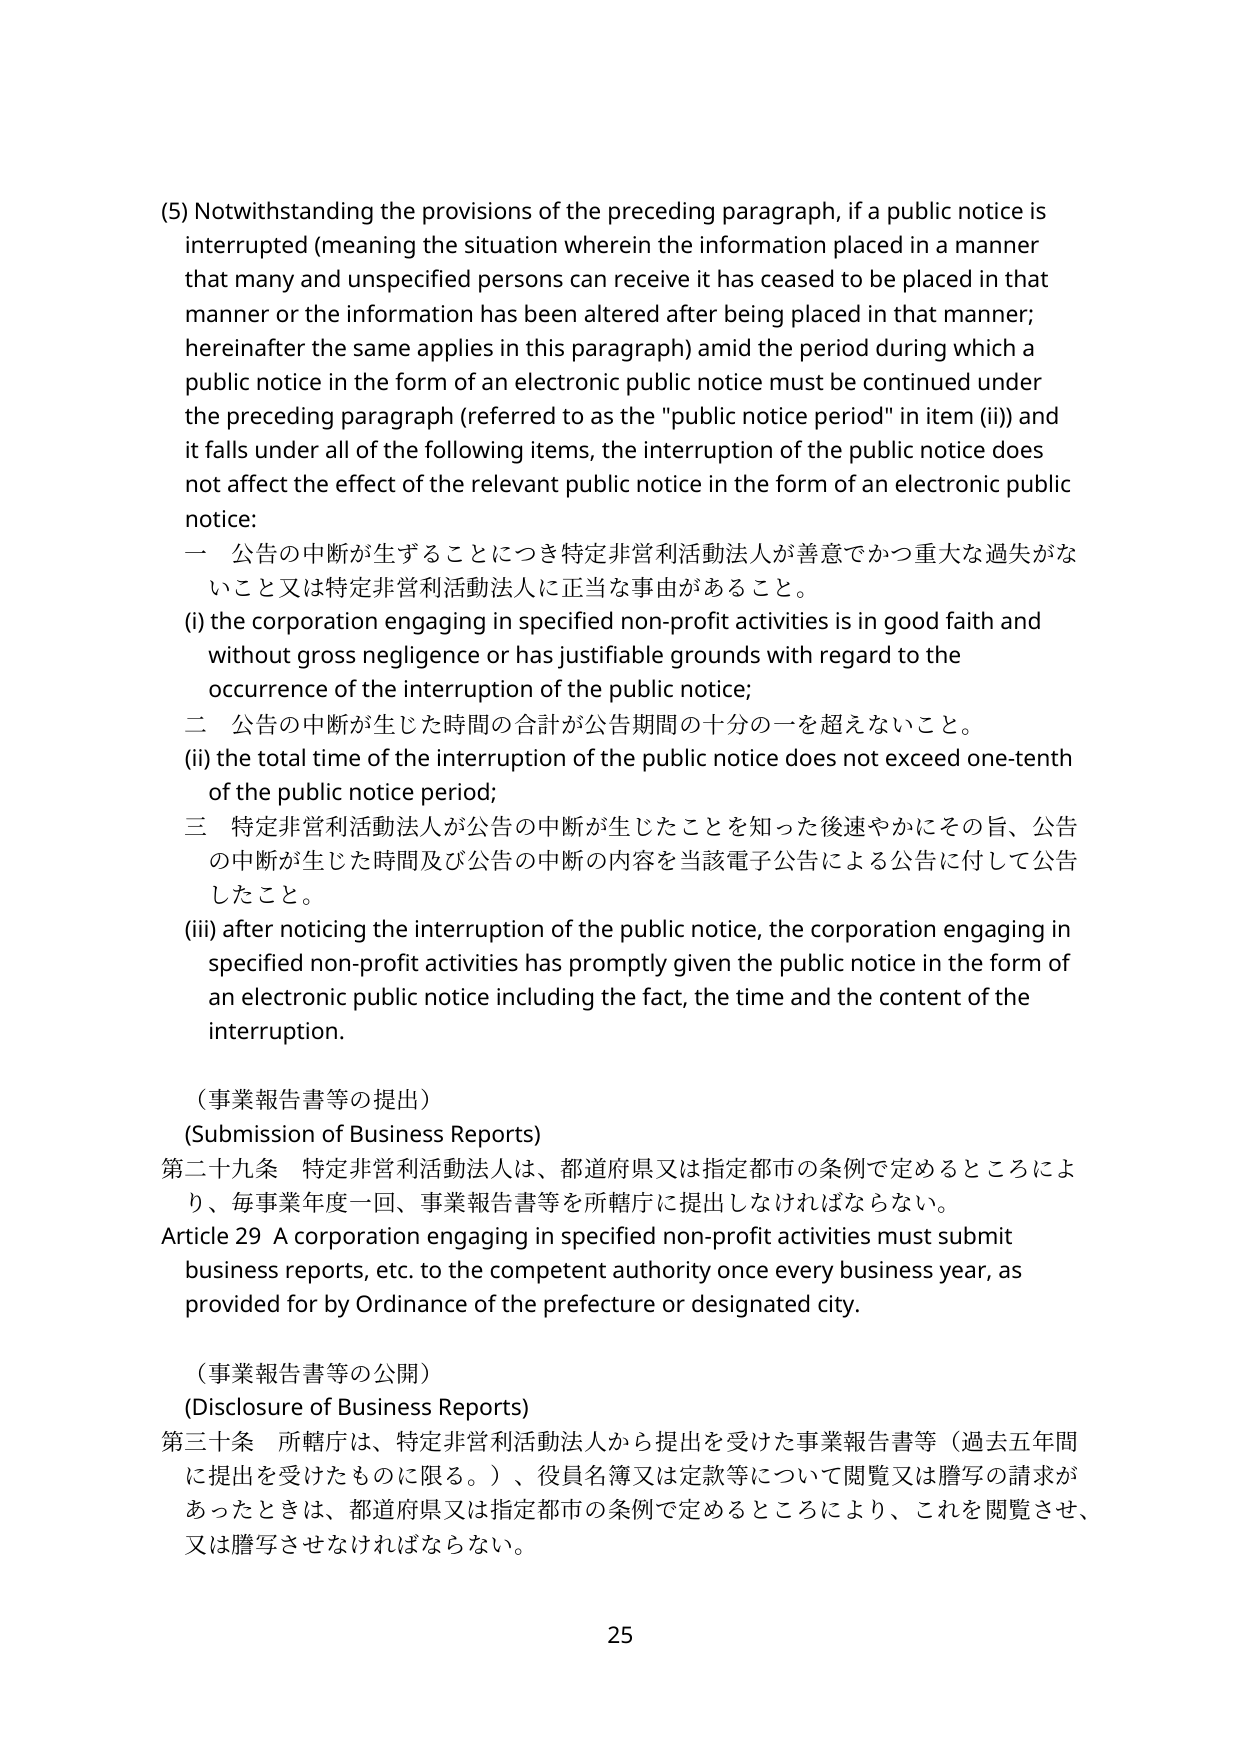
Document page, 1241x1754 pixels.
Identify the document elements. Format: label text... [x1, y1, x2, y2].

text 二 公告の中断が生じた時間の合計が公告期間の十分の一を超えないこと。 [184, 706, 1079, 740]
text 第三十条 所轄庁は、特定非営利活動法人から提出を受けた事業報告書等（過去五年間に提出を受けたものに限る。）、役員名簿又は定款等について閲覧又は謄写の請求があったときは、都道府県又は指定都市の条例で定めるところにより、これを閲覧させ、又は謄写させなければならない。 [161, 1424, 1079, 1560]
text （事業報告書等の提出） [184, 1082, 1079, 1116]
text (Disclosure of Business Reports) [184, 1389, 1079, 1424]
text (Submission of Business Reports) [184, 1116, 1079, 1150]
text 三 特定非営利活動法人が公告の中断が生じたことを知った後速やかにその旨、公告の中断が生じた時間及び公告の中断の内容を当該電子公告による公告に付して公告したこと。 [184, 809, 1079, 911]
text 第二十九条 特定非営利活動法人は、都道府県又は指定都市の条例で定めるところにより、毎事業年度一回、事業報告書等を所轄庁に提出しなければならない。 [161, 1150, 1079, 1219]
text （事業報告書等の公開） [184, 1355, 1079, 1389]
text (iii) after noticing the interruption of the public notice, the corporation engaging in specified non-profit activities has promptly given the public notice in the form of an electronic public notice including the fact, the time and the content of the interruption. [184, 911, 1079, 1048]
text 一 公告の中断が生ずることにつき特定非営利活動法人が善意でかつ重大な過失がないこと又は特定非営利活動法人に正当な事由があること。 [184, 535, 1079, 604]
text (ii) the total time of the interruption of the public notice does not exceed one-tenth of the public notice period; [184, 740, 1079, 809]
text Article 29 A corporation engaging in specified non-profit activities must submit business reports, etc. to the competent authority once every business year, as provided for by Ordinance of the prefecture or designated city. [161, 1219, 1079, 1321]
text (5) Notwithstanding the provisions of the preceding paragraph, if a public notice is interrupted (meaning the situation wherein the information placed in a manner that many and unspecified persons can receive it has ceased to be placed in that manner or the information has been altered after being placed in that manner; hereinafter the same applies in this paragraph) amid the period during which a public notice in the form of an electronic public notice must be continued under the preceding paragraph (referred to as the "public notice period" in item (ii)) and it falls under all of the following items, the interruption of the public notice does not affect the effect of the relevant public notice in the form of an electronic public notice: [161, 194, 1079, 535]
text (i) the corporation engaging in specified non-profit activities is in good faith and without gross negligence or has justifiable grounds with regard to the occurrence of the interruption of the public notice; [184, 604, 1079, 706]
